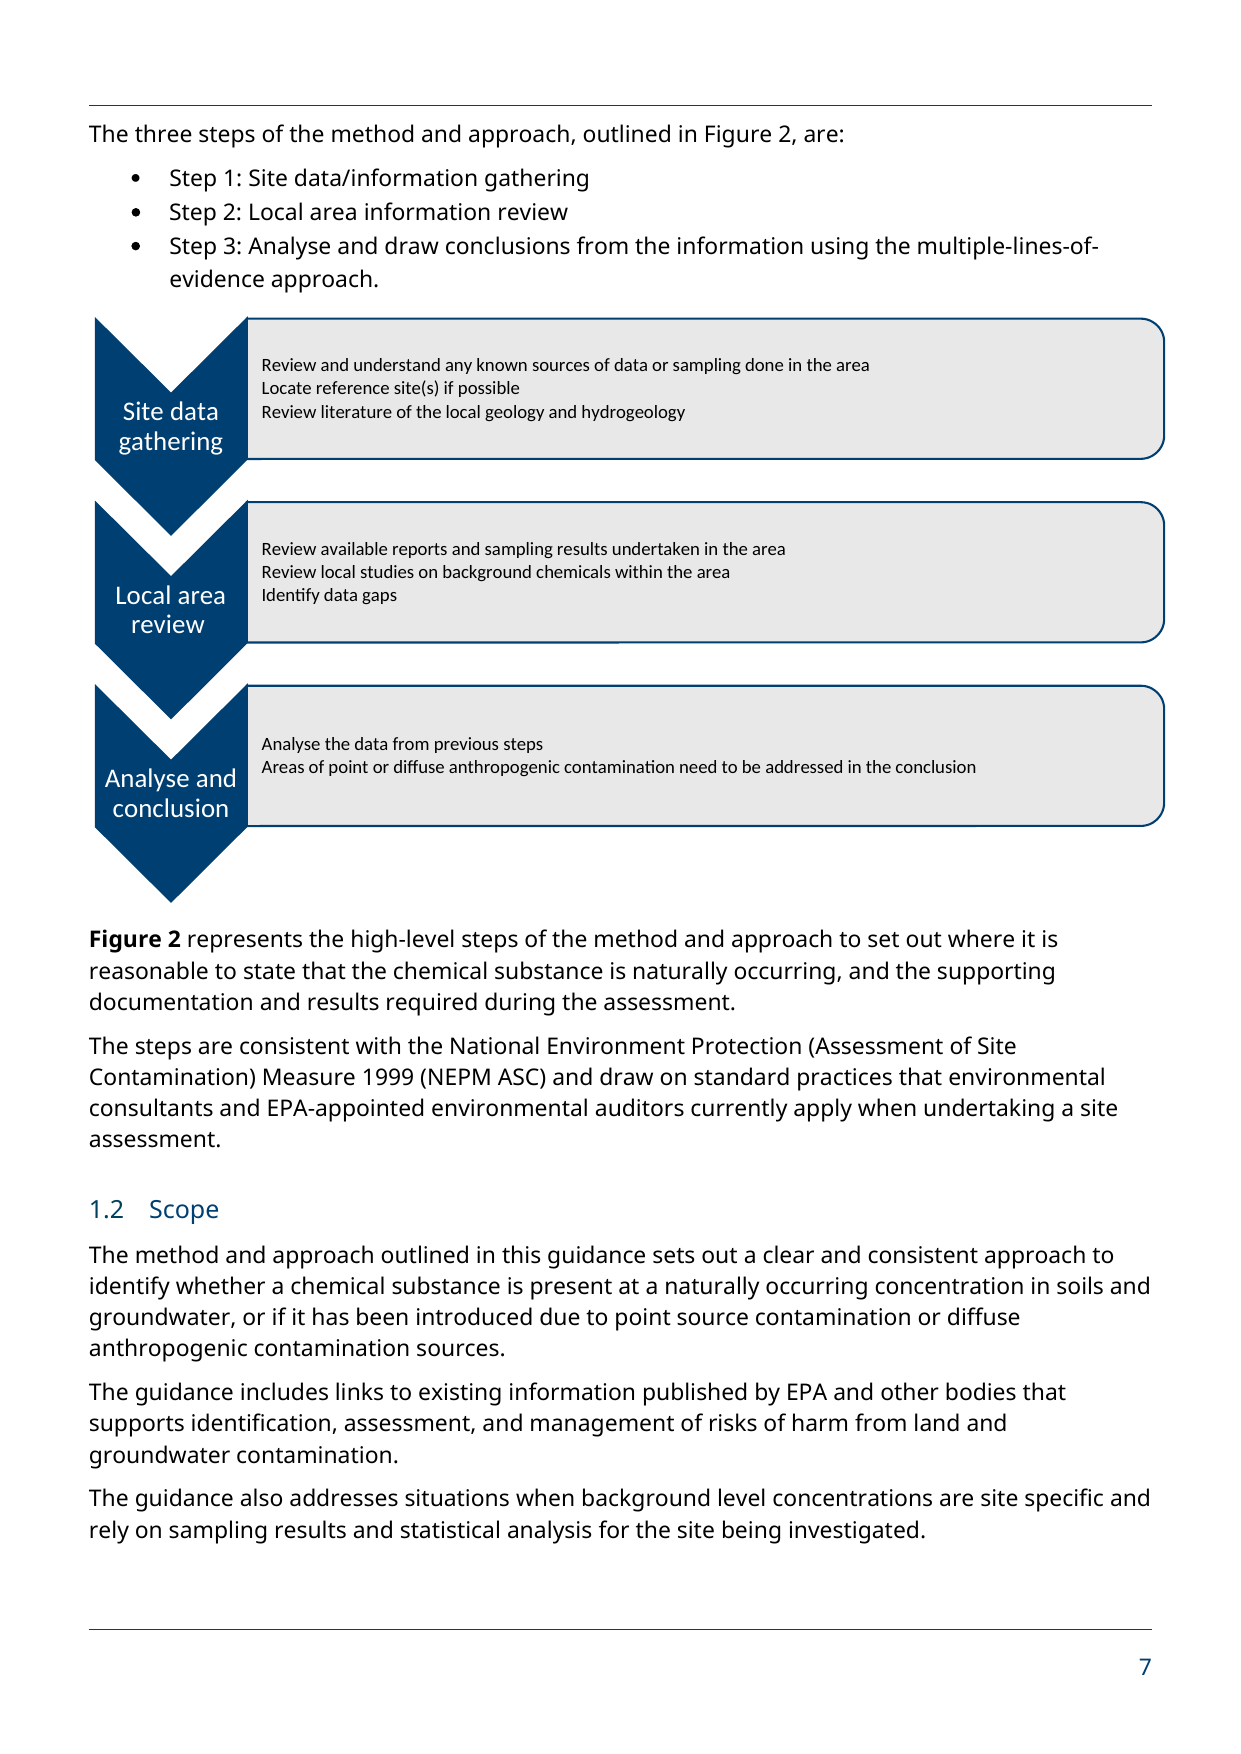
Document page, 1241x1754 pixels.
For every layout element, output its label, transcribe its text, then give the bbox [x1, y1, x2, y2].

list Step 1: Site data/information gathering [132, 162, 1152, 193]
text The guidance includes links to existing information published by EPA and other bodies that supports identification, assessment, and management of risks of harm from land and groundwater contamination. [89, 1376, 1152, 1470]
text The steps are consistent with the National Environment Protection (Assessment of Site Contamination) Measure 1999 (NEPM ASC) and draw on standard practices that environmental consultants and EPA-appointed environmental auditors currently apply when undertaking a site assessment. [89, 1029, 1152, 1154]
text The method and approach outlined in this guidance sets out a clear and consistent approach to identify whether a chemical substance is present at a naturally occurring concentration in soils and groundwater, or if it has been introduced due to point source contamination or diffuse anthropogenic contamination sources. [89, 1239, 1152, 1364]
text The three steps of the method and approach, outlined in Figure 2, are: [89, 118, 1152, 150]
text The guidance also addresses situations when background level concentrations are site specific and rely on sampling results and statistical analysis for the site being investigated. [89, 1482, 1152, 1545]
text Figure 2 represents the high-level steps of the method and approach to set out where it is reasonable to state that the chemical substance is naturally occurring, and the supporting documentation and results required during the assessment. [89, 923, 1152, 1017]
list Step 3: Analyse and draw conclusions from the information using the multiple-lines-of-evidence approach. [132, 230, 1152, 295]
list Step 2: Local area information review [132, 196, 1152, 227]
subtitle Scope [89, 1192, 1152, 1226]
